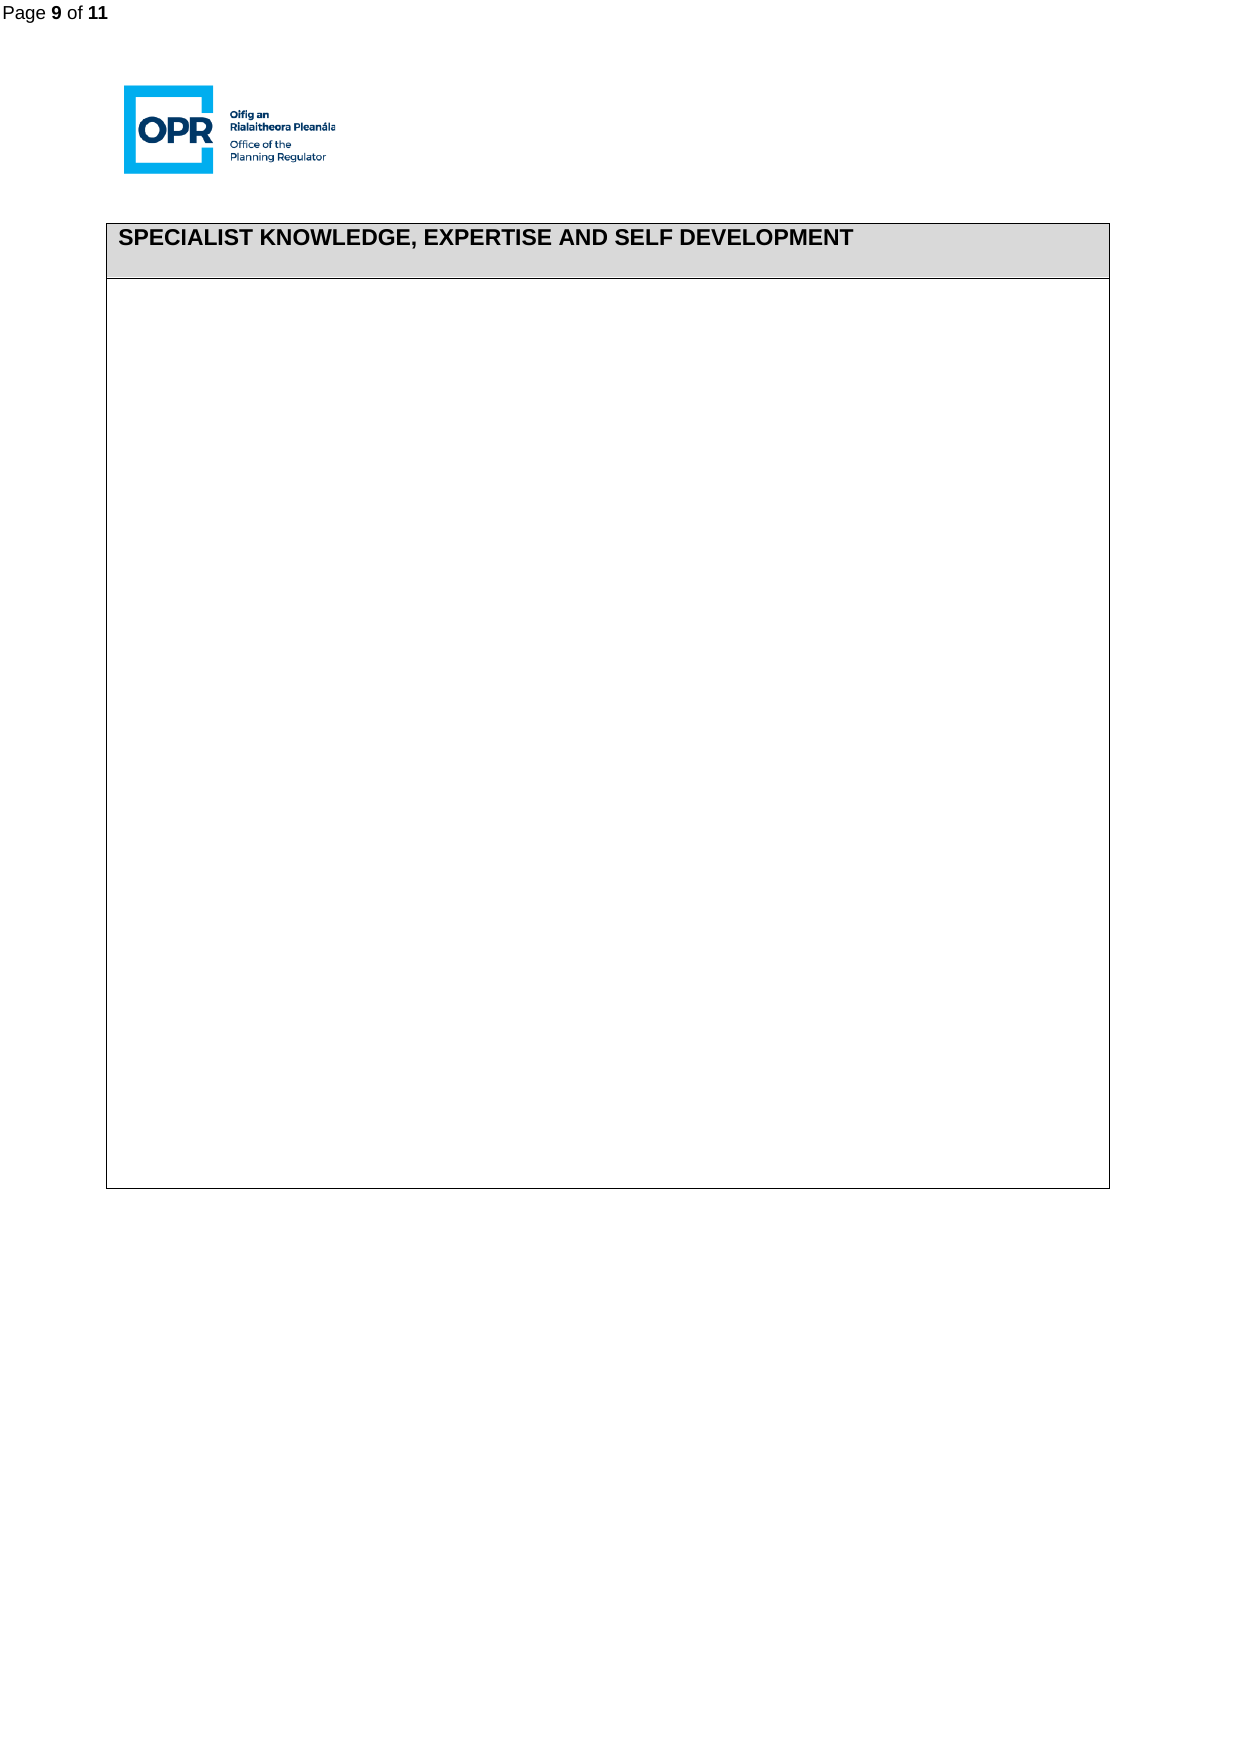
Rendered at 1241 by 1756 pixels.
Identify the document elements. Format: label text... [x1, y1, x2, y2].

table_cell [107, 279, 1109, 1188]
table_header SPECIALIST KNOWLEDGE, EXPERTISE AND SELF DEVELOPMENT [107, 224, 1109, 277]
picture [136, 85, 336, 174]
